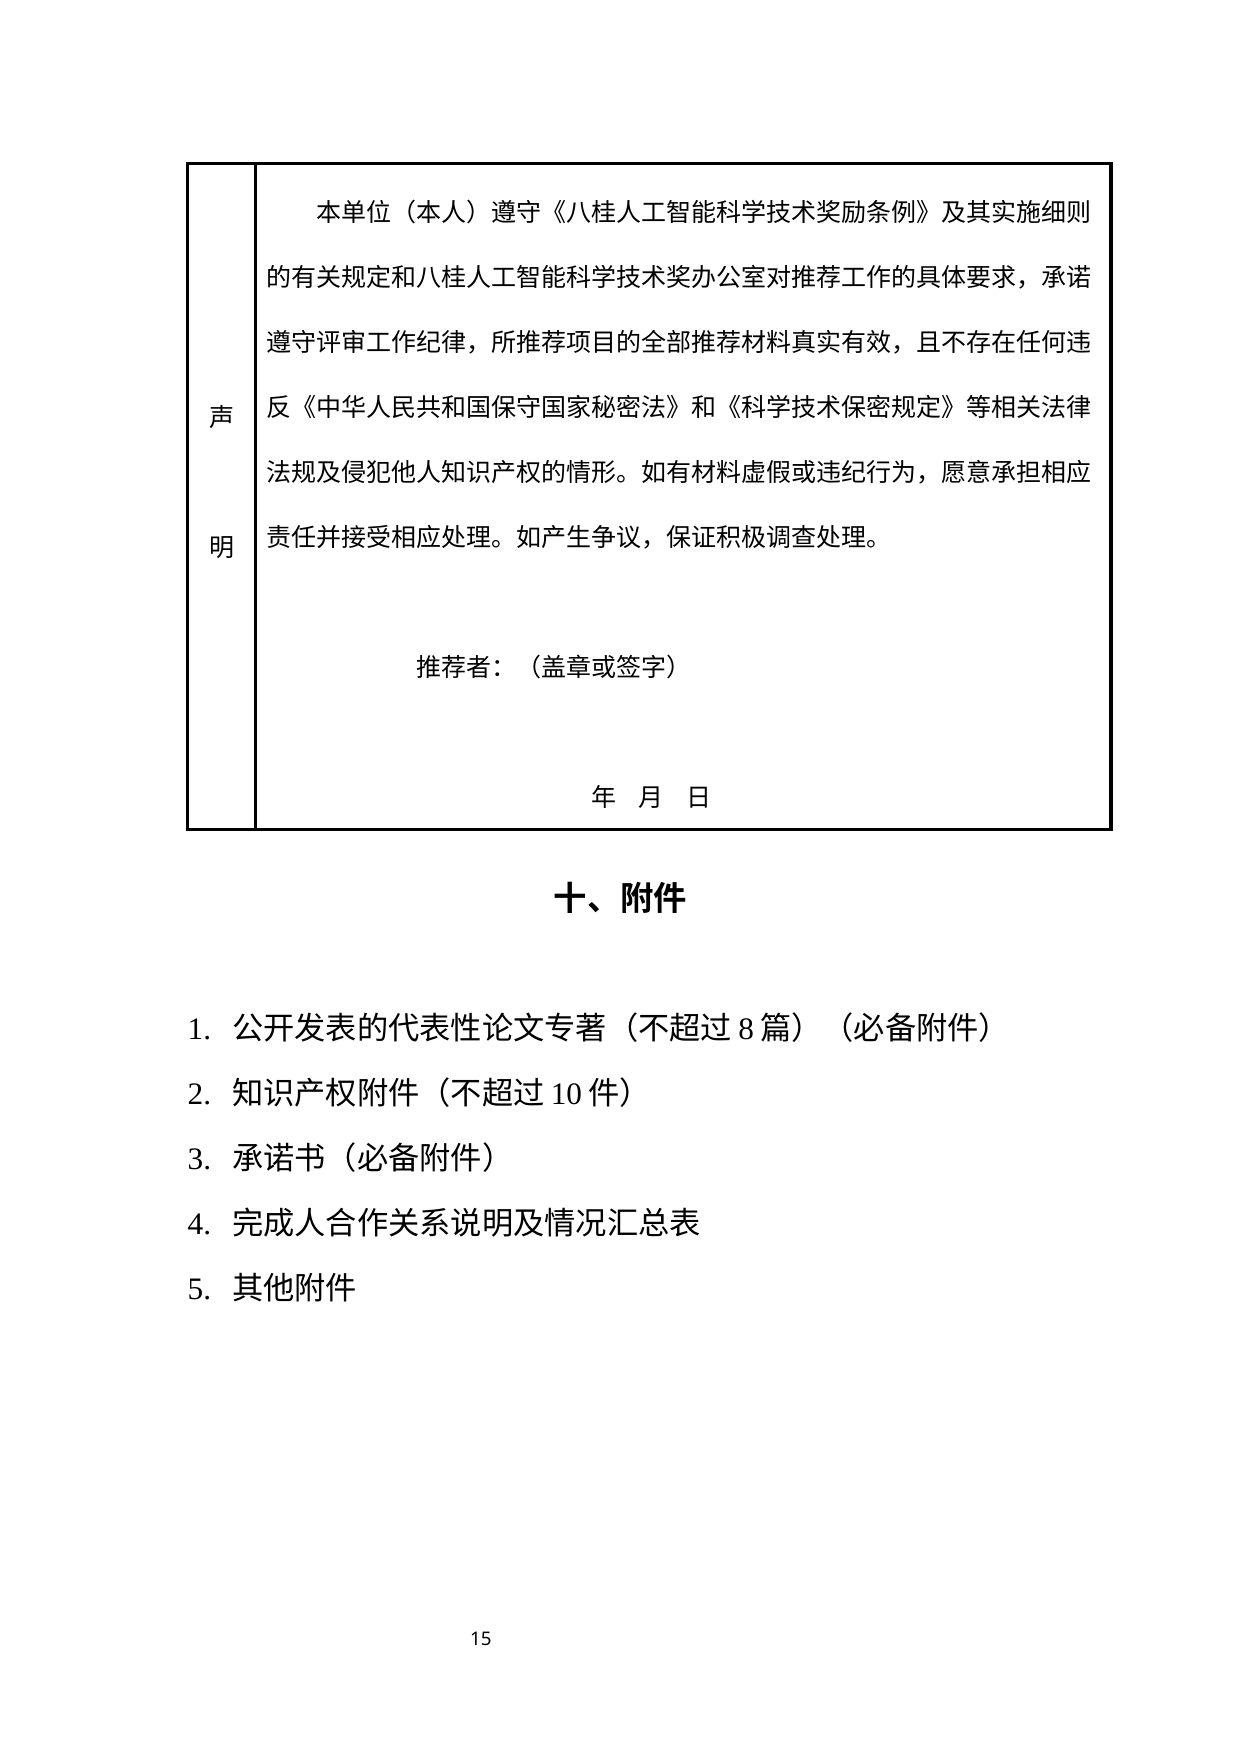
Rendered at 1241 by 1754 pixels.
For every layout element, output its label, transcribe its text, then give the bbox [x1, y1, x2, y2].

list 完成人合作关系说明及情况汇总表 [187, 1188, 1053, 1253]
list 承诺书（必备附件） [187, 1123, 1053, 1188]
list 公开发表的代表性论文专著（不超过8篇）（必备附件） [187, 993, 1053, 1058]
list 知识产权附件（不超过10件） [187, 1058, 1053, 1123]
list 其他附件 [187, 1253, 1053, 1318]
text 十、附件 [187, 863, 1053, 928]
table_cell 声 明 [189, 165, 254, 828]
table_cell 本单位（本人）遵守《八桂人工智能科学技术奖励条例》及其实施细则的有关规定和八桂人工智能科学技术奖办公室对推荐工作的具体要求，承诺遵守评审工作纪律，所推荐项目的全部推荐材料真实有效，且不存在任何违反《中华人民共和国保守国家秘密法》和《科学技术保密规定》等相关法律法规及侵犯他人知识产权的情形。如有材料虚假或违纪行为，愿意承担相应责任并接受相应处理。如产生争议，保证积极调查处理。 推荐者：（盖章或签字） 年 月 日 [257, 165, 1109, 828]
